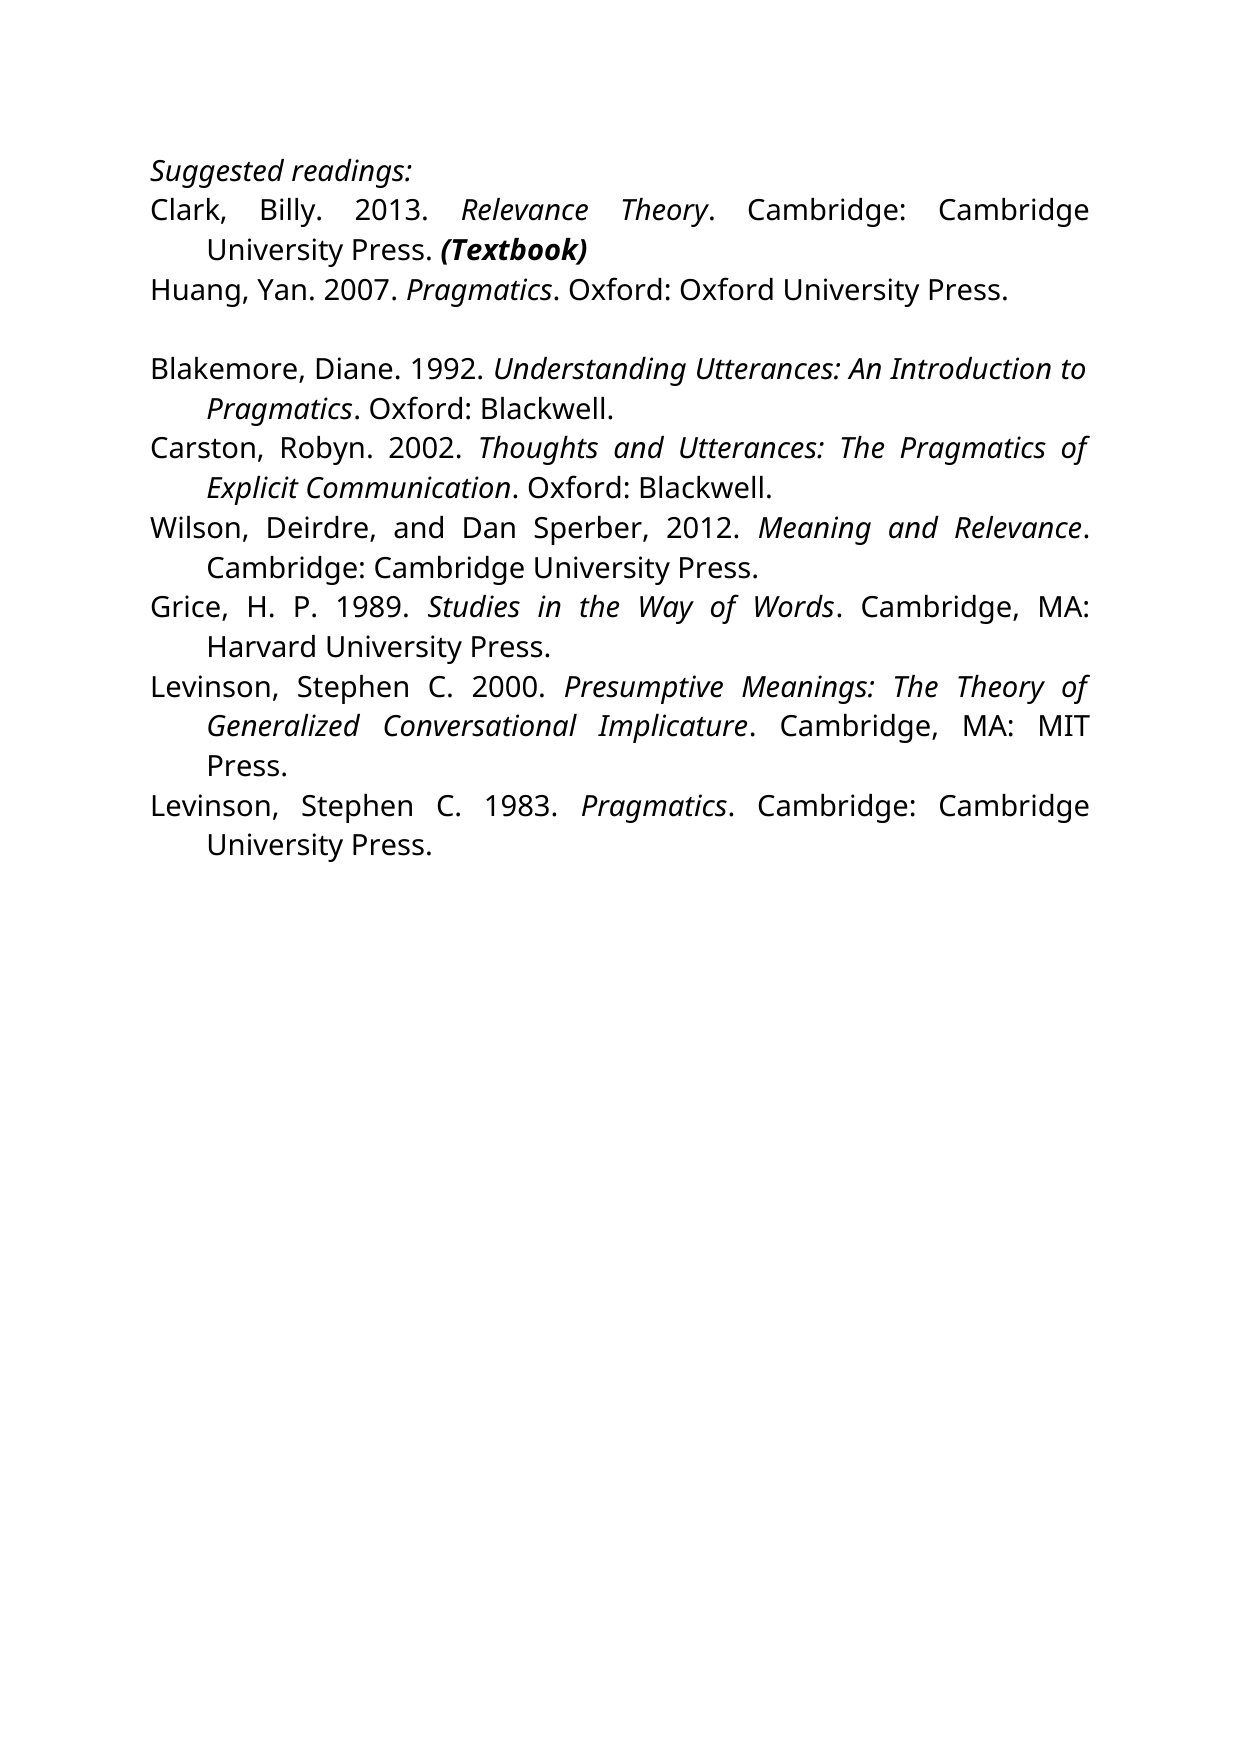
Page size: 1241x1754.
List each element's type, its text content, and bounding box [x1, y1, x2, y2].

text Huang, Yan. 2007. Pragmatics. Oxford: Oxford University Press. [150, 269, 1090, 309]
text Carston, Robyn. 2002. Thoughts and Utterances: The Pragmatics of Explicit Communication. Oxford: Blackwell. [150, 428, 1090, 507]
subtitle Suggested readings: [150, 150, 1090, 190]
text Grice, H. P. 1989. Studies in the Way of Words. Cambridge, MA: Harvard University Press. [150, 587, 1090, 666]
text Wilson, Deirdre, and Dan Sperber, 2012. Meaning and Relevance. Cambridge: Cambridge University Press. [150, 507, 1090, 587]
text Levinson, Stephen C. 2000. Presumptive Meanings: The Theory of Generalized Conversational Implicature. Cambridge, MA: MIT Press. [150, 666, 1090, 785]
text Levinson, Stephen C. 1983. Pragmatics. Cambridge: Cambridge University Press. [150, 785, 1090, 864]
text Clark, Billy. 2013. Relevance Theory. Cambridge: Cambridge University Press. (Textbook) [150, 190, 1090, 269]
text Blakemore, Diane. 1992. Understanding Utterances: An Introduction to Pragmatics. Oxford: Blackwell. [150, 348, 1090, 428]
